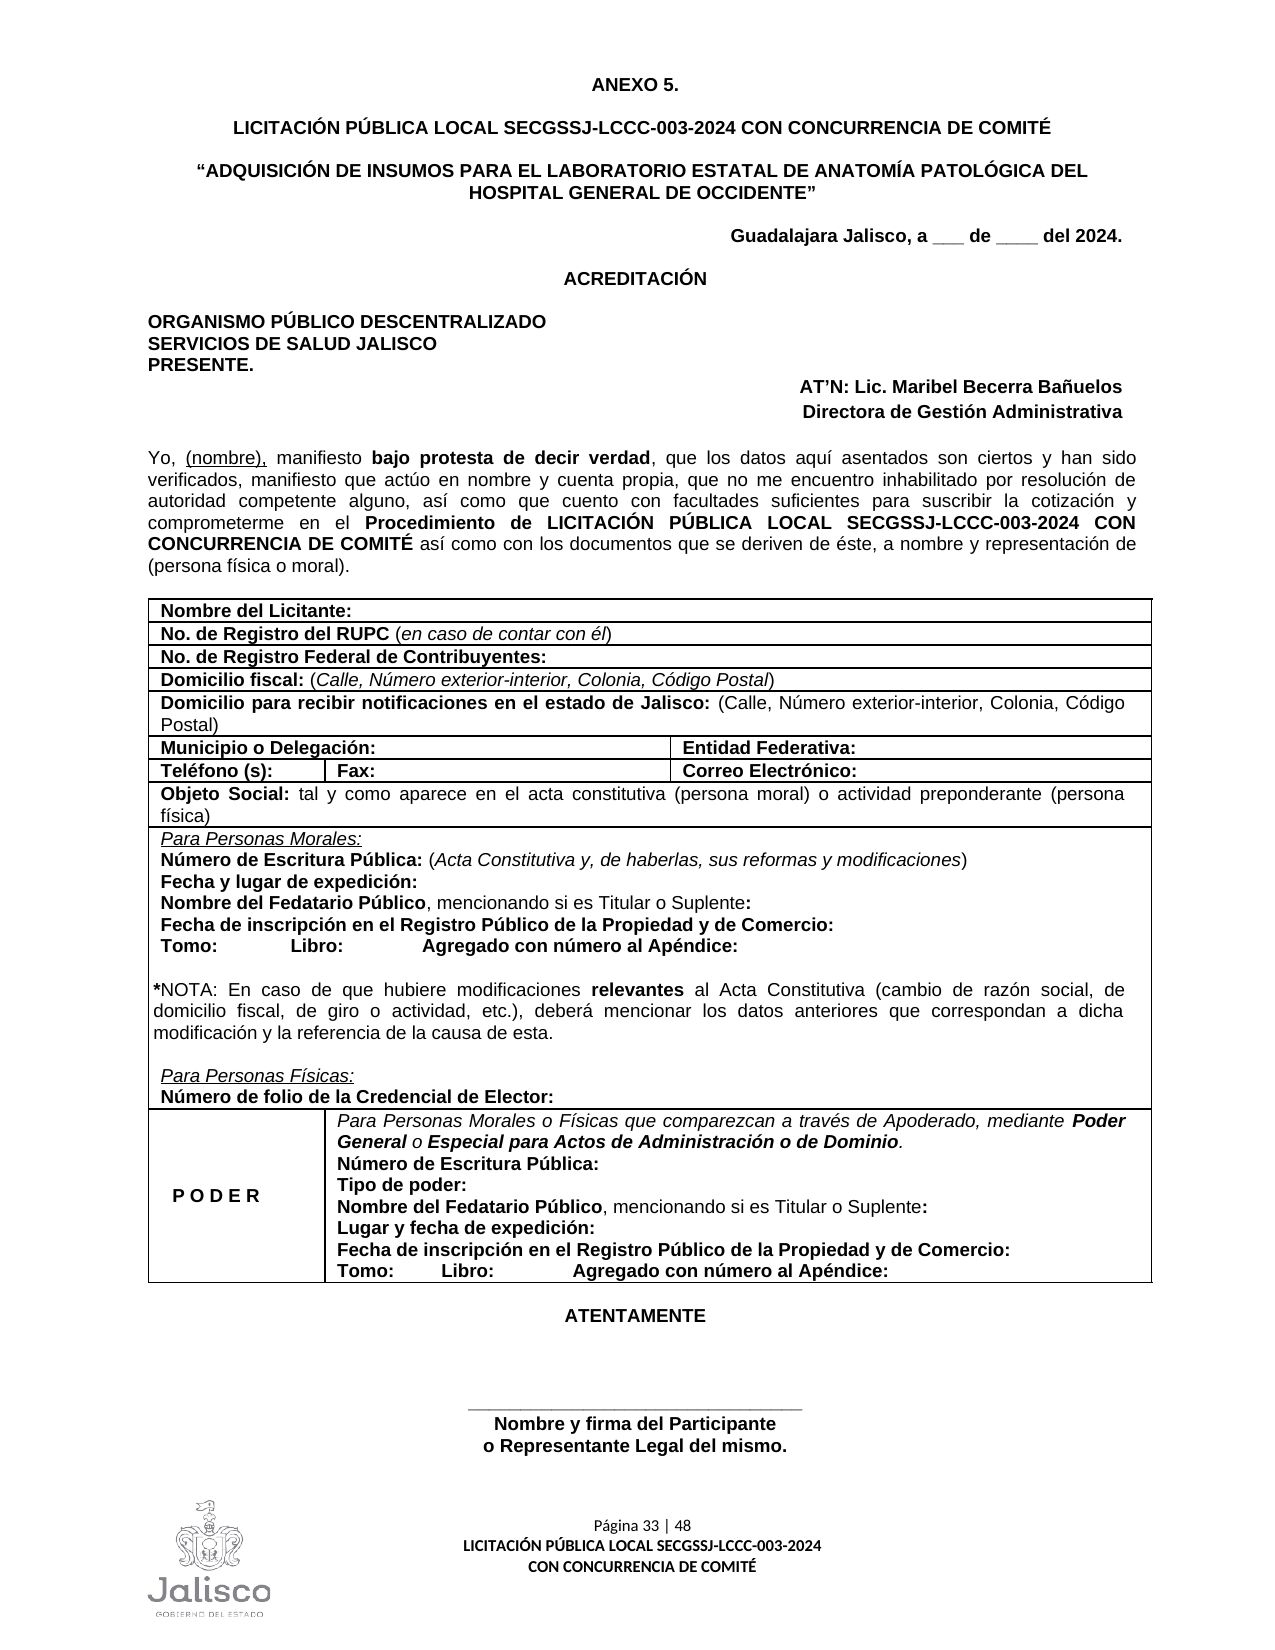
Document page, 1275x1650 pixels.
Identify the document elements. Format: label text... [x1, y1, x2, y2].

picture [147, 1500, 271, 1617]
table_cell Correo Electrónico: [671, 760, 1151, 781]
table_cell Fax: [326, 760, 670, 781]
text ACREDITACIÓN [148, 268, 1122, 289]
text Directora de Gestión Administrativa [148, 401, 1122, 422]
text ________________________________ [148, 1391, 1122, 1413]
table_cell Municipio o Delegación: [149, 737, 670, 758]
table_cell No. de Registro Federal de Contribuyentes: [149, 646, 1151, 667]
table_cell Objeto Social: tal y como aparece en el acta constitutiva (persona moral) o actividad preponderante (persona física) [149, 783, 1151, 826]
table_cell Para Personas Morales o Físicas que comparezcan a través de Apoderado, mediante Poder General o Especial para Actos de Administración o de Dominio. Número de Escritura Pública: Tipo de poder: Nombre del Fedatario Público, mencionando si es Titular o Suplente: Lugar y fecha de expedición: Fecha de inscripción en el Registro Público de la Propiedad y de Comercio: Tomo: Libro: Agregado con número al Apéndice: [326, 1110, 1151, 1282]
text Nombre y firma del Participante [148, 1413, 1122, 1434]
table_header Nombre del Licitante: [149, 600, 1151, 621]
table_cell Teléfono (s): [149, 760, 324, 781]
table_cell No. de Registro del RUPC (en caso de contar con él) [149, 623, 1151, 644]
text “ADQUISICIÓN DE INSUMOS PARA EL LABORATORIO ESTATAL DE ANATOMÍA PATOLÓGICA DEL HOSPITAL GENERAL DE OCCIDENTE” [148, 160, 1137, 203]
table_cell Para Personas Morales: Número de Escritura Pública: (Acta Constitutiva y, de haberlas, sus reformas y modificaciones) Fecha y lugar de expedición: Nombre del Fedatario Público, mencionando si es Titular o Suplente: Fecha de inscripción en el Registro Público de la Propiedad y de Comercio: Tomo: Libro: Agregado con número al Apéndice: *NOTA: En caso de que hubiere modificaciones relevantes al Acta Constitutiva (cambio de razón social, de domicilio fiscal, de giro o actividad, etc.), deberá mencionar los datos anteriores que correspondan a dicha modificación y la referencia de la causa de esta. Para Personas Físicas: Número de folio de la Credencial de Elector: [149, 828, 1151, 1108]
table_cell Domicilio para recibir notificaciones en el estado de Jalisco: (Calle, Número exterior-interior, Colonia, Código Postal) [149, 692, 1151, 735]
text SERVICIOS DE SALUD JALISCO [148, 333, 1122, 354]
text ORGANISMO PÚBLICO DESCENTRALIZADO [148, 311, 1122, 333]
text Guadalajara Jalisco, a ___ de ____ del 2024. [148, 225, 1122, 246]
text Yo, (nombre), manifiesto bajo protesta de decir verdad, que los datos aquí asentados son ciertos y han sido verificados, manifiesto que actúo en nombre y cuenta propia, que no me encuentro inhabilitado por resolución de autoridad competente alguno, así como que cuento con facultades suficientes para suscribir la cotización y comprometerme en el Procedimiento de LICITACIÓN PÚBLICA LOCAL SECGSSJ-LCCC-003-2024 CON CONCURRENCIA DE COMITÉ así como con los documentos que se deriven de éste, a nombre y representación de (persona física o moral). [148, 447, 1137, 576]
text ATENTAMENTE [148, 1305, 1122, 1327]
table_cell P O D E R [149, 1110, 324, 1282]
text AT’N: Lic. Maribel Becerra Bañuelos [148, 376, 1122, 397]
table_cell Domicilio fiscal: (Calle, Número exterior-interior, Colonia, Código Postal) [149, 669, 1151, 690]
text LICITACIÓN PÚBLICA LOCAL SECGSSJ-LCCC-003-2024 CON CONCURRENCIA DE COMITÉ [148, 117, 1137, 138]
text PRESENTE. [148, 354, 1122, 376]
table_cell Entidad Federativa: [671, 737, 1151, 758]
text ANEXO 5. [148, 74, 1122, 95]
text o Representante Legal del mismo. [148, 1434, 1122, 1456]
